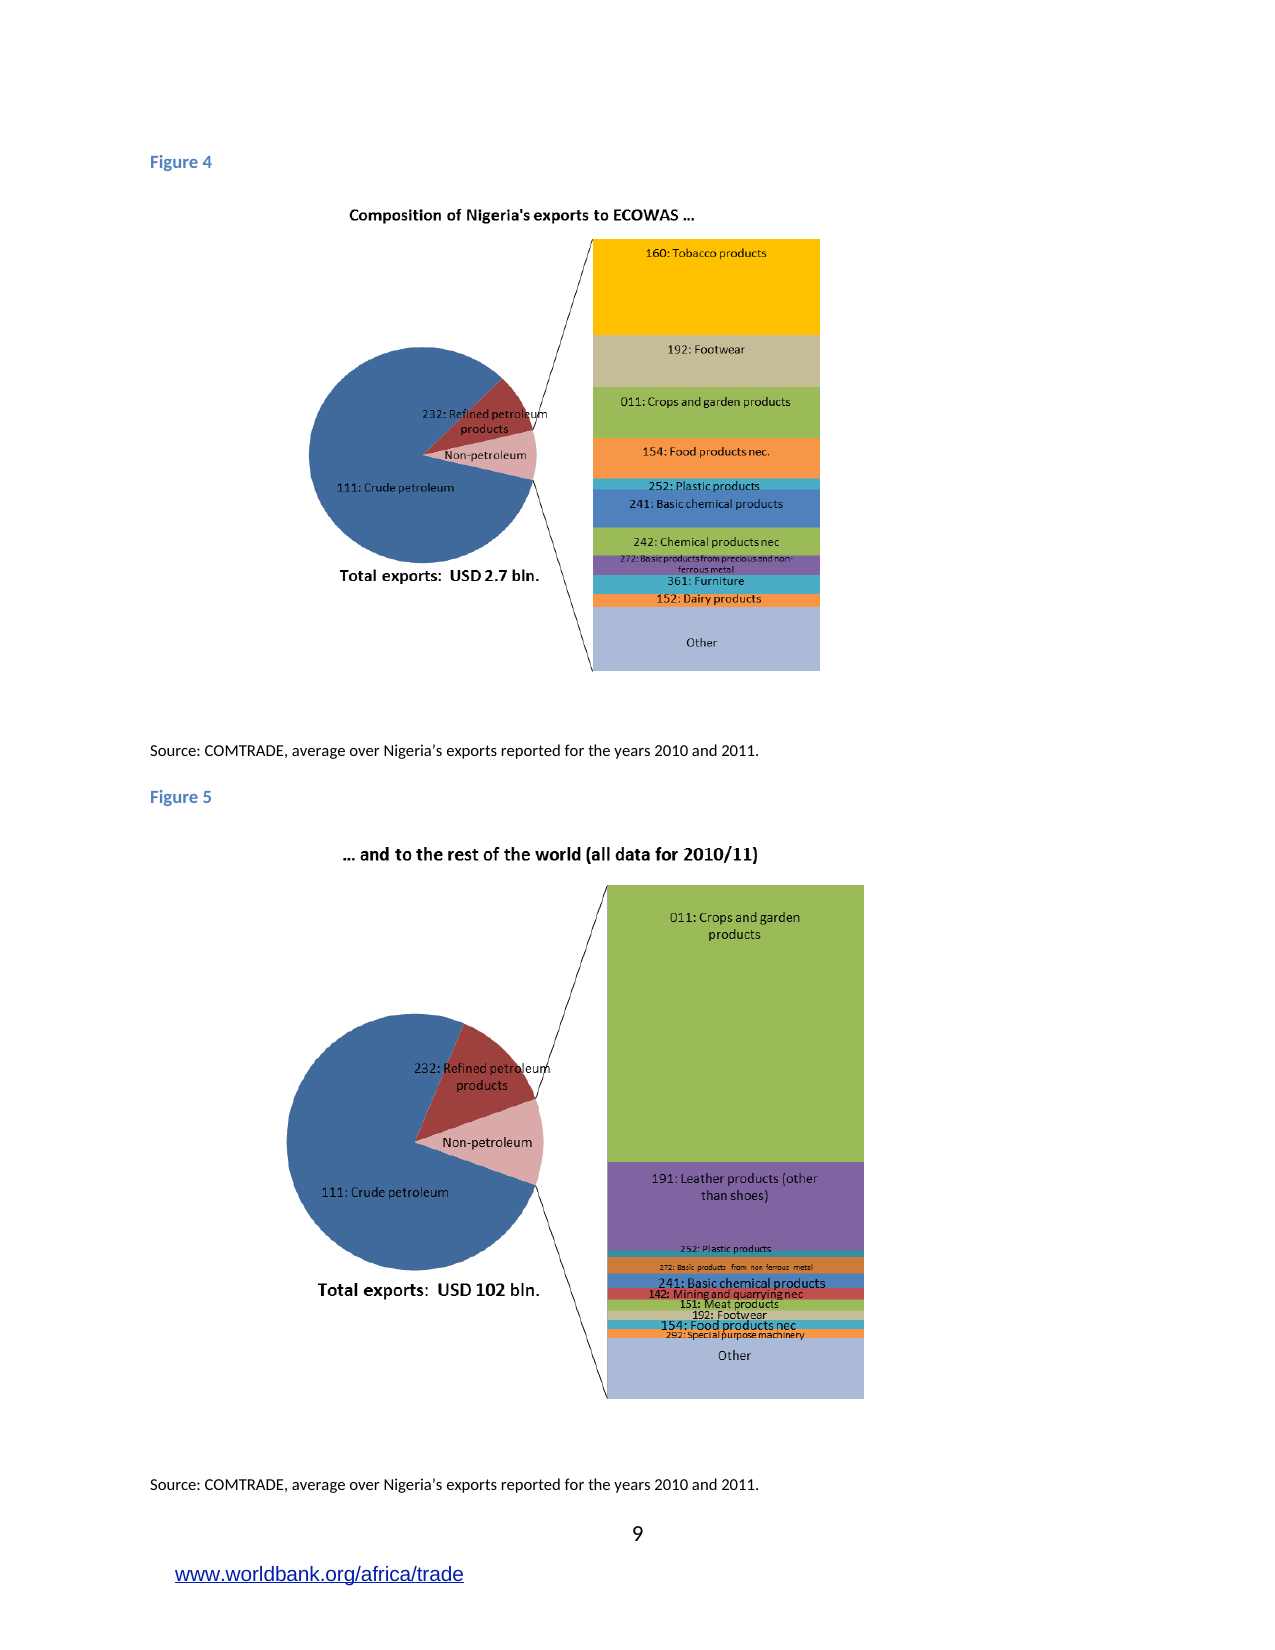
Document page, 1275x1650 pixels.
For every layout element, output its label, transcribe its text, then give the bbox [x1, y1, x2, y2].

text Source: COMTRADE, average over Nigeria’s exports reported for the years 2010 and 2011. [150, 741, 1125, 761]
text Source: COMTRADE, average over Nigeria’s exports reported for the years 2010 and 2011. [150, 1474, 1125, 1494]
picture [150, 828, 1080, 1450]
picture [150, 193, 1059, 716]
